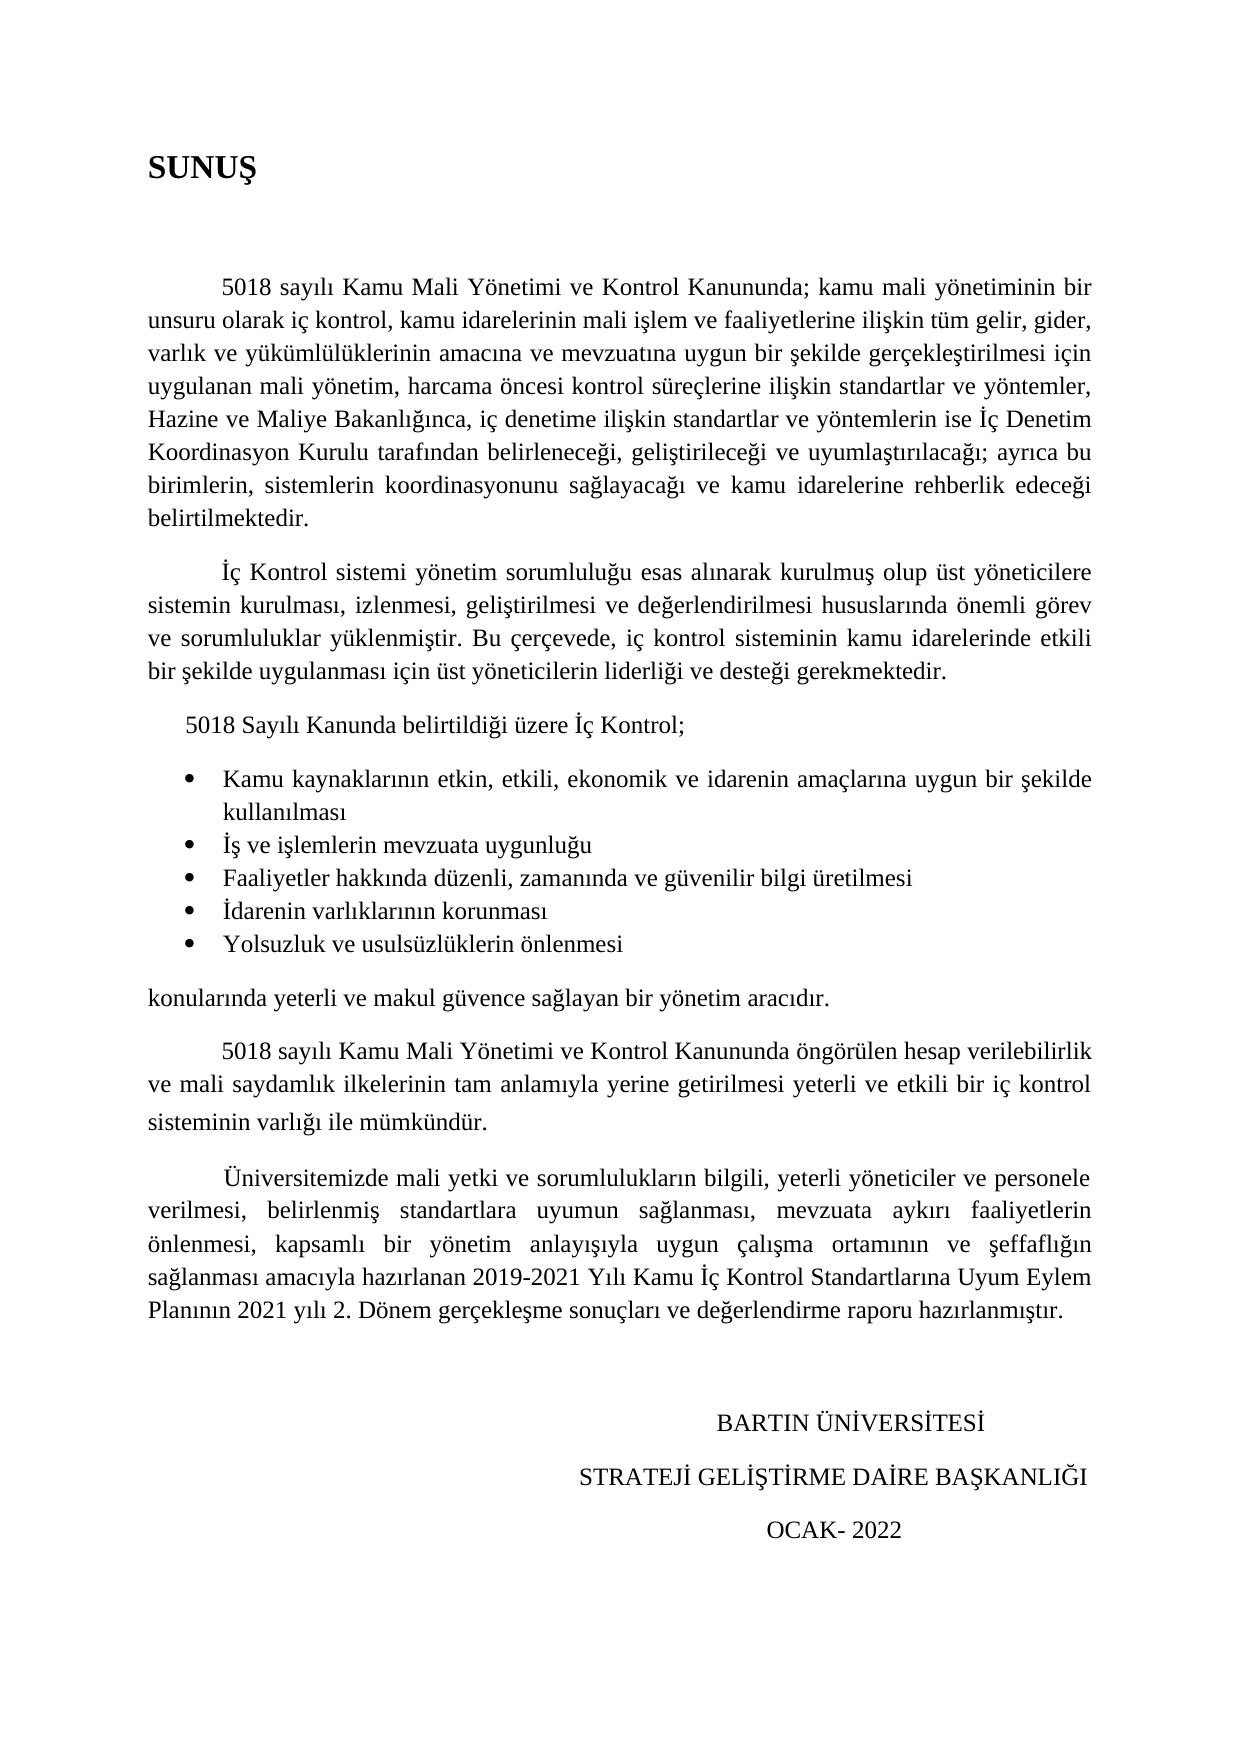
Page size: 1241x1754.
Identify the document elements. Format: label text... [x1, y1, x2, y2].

list İş ve işlemlerin mevzuata uygunluğu [185, 830, 1093, 858]
text 5018 sayılı Kamu Mali Yönetimi ve Kontrol Kanununda öngörülen hesap verilebilirlik ve mali saydamlık ilkelerinin tam anlamıyla yerine getirilmesi yeterli ve etkili bir iç kontrol sisteminin varlığı ile mümkündür. [148, 1036, 1093, 1137]
text konularında yeterli ve makul güvence sağlayan bir yönetim aracıdır. [148, 983, 1093, 1011]
text BARTIN ÜNİVERSİTESİ [148, 1408, 1093, 1437]
text OCAK- 2022 [148, 1516, 1093, 1544]
text SUNUŞ [148, 148, 1093, 186]
list Kamu kaynaklarının etkin, etkili, ekonomik ve idarenin amaçlarına uygun bir şekilde kullanılması [185, 764, 1093, 825]
list Faaliyetler hakkında düzenli, zamanında ve güvenilir bilgi üretilmesi [185, 863, 1093, 891]
list İdarenin varlıklarının korunması [185, 896, 1093, 924]
list Yolsuzluk ve usulsüzlüklerin önlenmesi [185, 929, 1093, 957]
text STRATEJİ GELİŞTİRME DAİRE BAŞKANLIĞI [148, 1462, 1093, 1491]
text 5018 sayılı Kamu Mali Yönetimi ve Kontrol Kanununda; kamu mali yönetiminin bir unsuru olarak iç kontrol, kamu idarelerinin mali işlem ve faaliyetlerine ilişkin tüm gelir, gider, varlık ve yükümlülüklerinin amacına ve mevzuatına uygun bir şekilde gerçekleştirilmesi için uygulanan mali yönetim, harcama öncesi kontrol süreçlerine ilişkin standartlar ve yöntemler, Hazine ve Maliye Bakanlığınca, iç denetime ilişkin standartlar ve yöntemlerin ise İç Denetim Koordinasyon Kurulu tarafından belirleneceği, geliştirileceği ve uyumlaştırılacağı; ayrıca bu birimlerin, sistemlerin koordinasyonunu sağlayacağı ve kamu idarelerine rehberlik edeceği belirtilmektedir. [148, 272, 1093, 532]
text 5018 Sayılı Kanunda belirtildiği üzere İç Kontrol; [148, 710, 1093, 738]
text İç Kontrol sistemi yönetim sorumluluğu esas alınarak kurulmuş olup üst yöneticilere sistemin kurulması, izlenmesi, geliştirilmesi ve değerlendirilmesi hususlarında önemli görev ve sorumluluklar yüklenmiştir. Bu çerçevede, iç kontrol sisteminin kamu idarelerinde etkili bir şekilde uygulanması için üst yöneticilerin liderliği ve desteği gerekmektedir. [148, 557, 1093, 685]
text Üniversitemizde mali yetki ve sorumlulukların bilgili, yeterli yöneticiler ve personele verilmesi, belirlenmiş standartlara uyumun sağlanması, mevzuata aykırı faaliyetlerin önlenmesi, kapsamlı bir yönetim anlayışıyla uygun çalışma ortamının ve şeffaflığın sağlanması amacıyla hazırlanan 2019-2021 Yılı Kamu İç Kontrol Standartlarına Uyum Eylem Planının 2021 yılı 2. Dönem gerçekleşme sonuçları ve değerlendirme raporu hazırlanmıştır. [148, 1163, 1093, 1323]
